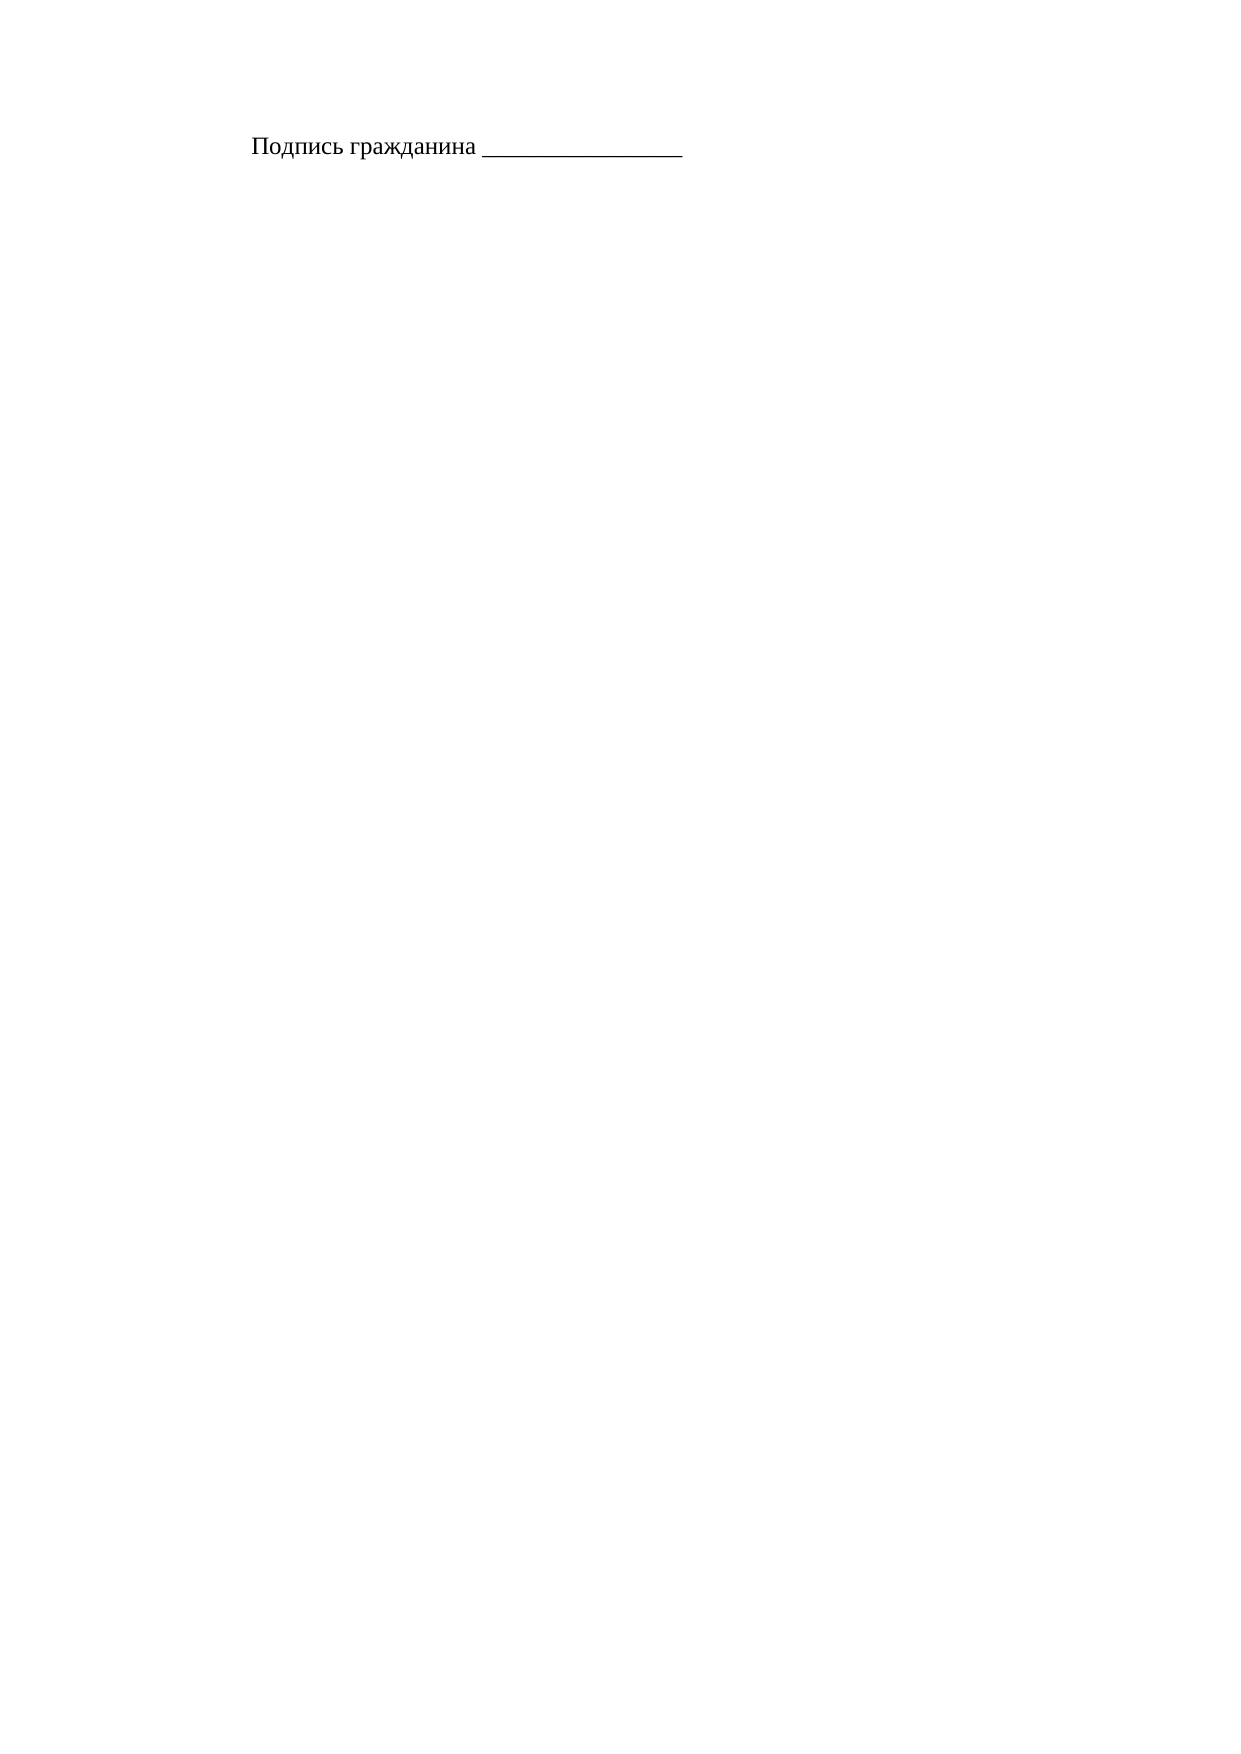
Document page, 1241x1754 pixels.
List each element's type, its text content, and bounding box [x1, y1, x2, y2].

text Подпись гражданина ________________ [177, 131, 1181, 160]
